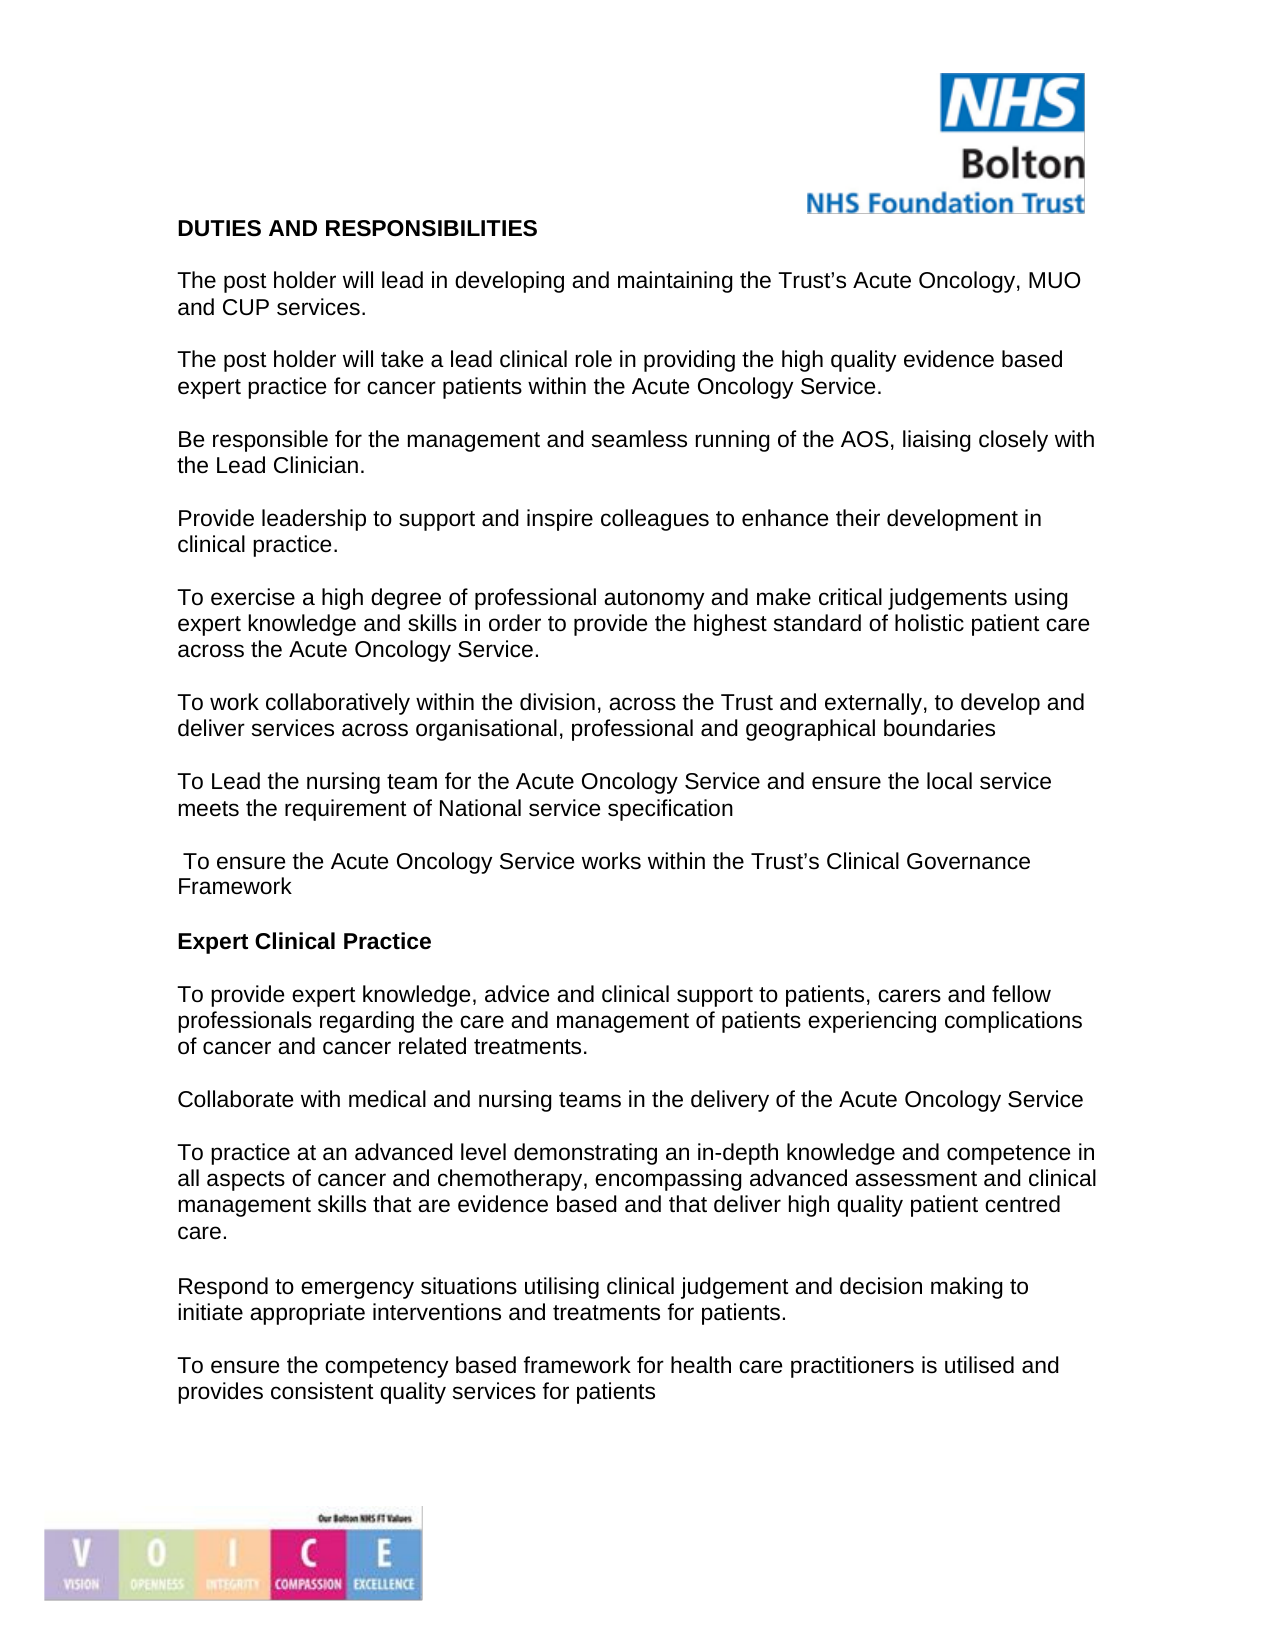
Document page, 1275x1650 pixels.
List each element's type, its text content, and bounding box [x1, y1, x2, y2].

text To Lead the nursing team for the Acute Oncology Service and ensure the local service meets the requirement of National service specification [177, 768, 1100, 821]
text To exercise a high degree of professional autonomy and make critical judgements using expert knowledge and skills in order to provide the highest standard of holistic patient care across the Acute Oncology Service. [177, 584, 1100, 663]
text DUTIES AND RESPONSIBILITIES [177, 214, 550, 241]
text To work collaboratively within the division, across the Trust and externally, to develop and deliver services across organisational, professional and geographical boundaries [177, 689, 1100, 742]
text Provide leadership to support and inspire colleagues to enhance their development in clinical practice. [177, 504, 1100, 557]
text To ensure the Acute Oncology Service works within the Trust’s Clinical Governance Framework [177, 849, 1100, 899]
text Expert Clinical Practice [177, 928, 1100, 954]
text To ensure the competency based framework for health care practitioners is utilised and provides consistent quality services for patients [177, 1352, 1100, 1405]
text The post holder will lead in developing and maintaining the Trust’s Acute Oncology, MUO and CUP services. [177, 267, 1100, 320]
picture [807, 73, 1088, 217]
text Be responsible for the management and seamless running of the AOS, liaising closely with the Lead Clinician. [177, 426, 1100, 478]
text The post holder will take a lead clinical role in providing the high quality evidence based expert practice for cancer patients within the Acute Oncology Service. [177, 346, 1100, 399]
text Respond to emergency situations utilising clinical judgement and decision making to initiate appropriate interventions and treatments for patients. [177, 1273, 1100, 1326]
text To practice at an advanced level demonstrating an in-depth knowledge and competence in all aspects of cancer and chemotherapy, encompassing advanced assessment and clinical management skills that are evidence based and that deliver high quality patient centred care. [177, 1139, 1100, 1244]
text To provide expert knowledge, advice and clinical support to patients, carers and fellow professionals regarding the care and management of patients experiencing complications of cancer and cancer related treatments. [177, 981, 1100, 1060]
text Collaborate with medical and nursing teams in the delivery of the Acute Oncology Service [177, 1086, 1100, 1112]
picture [44, 1506, 424, 1602]
